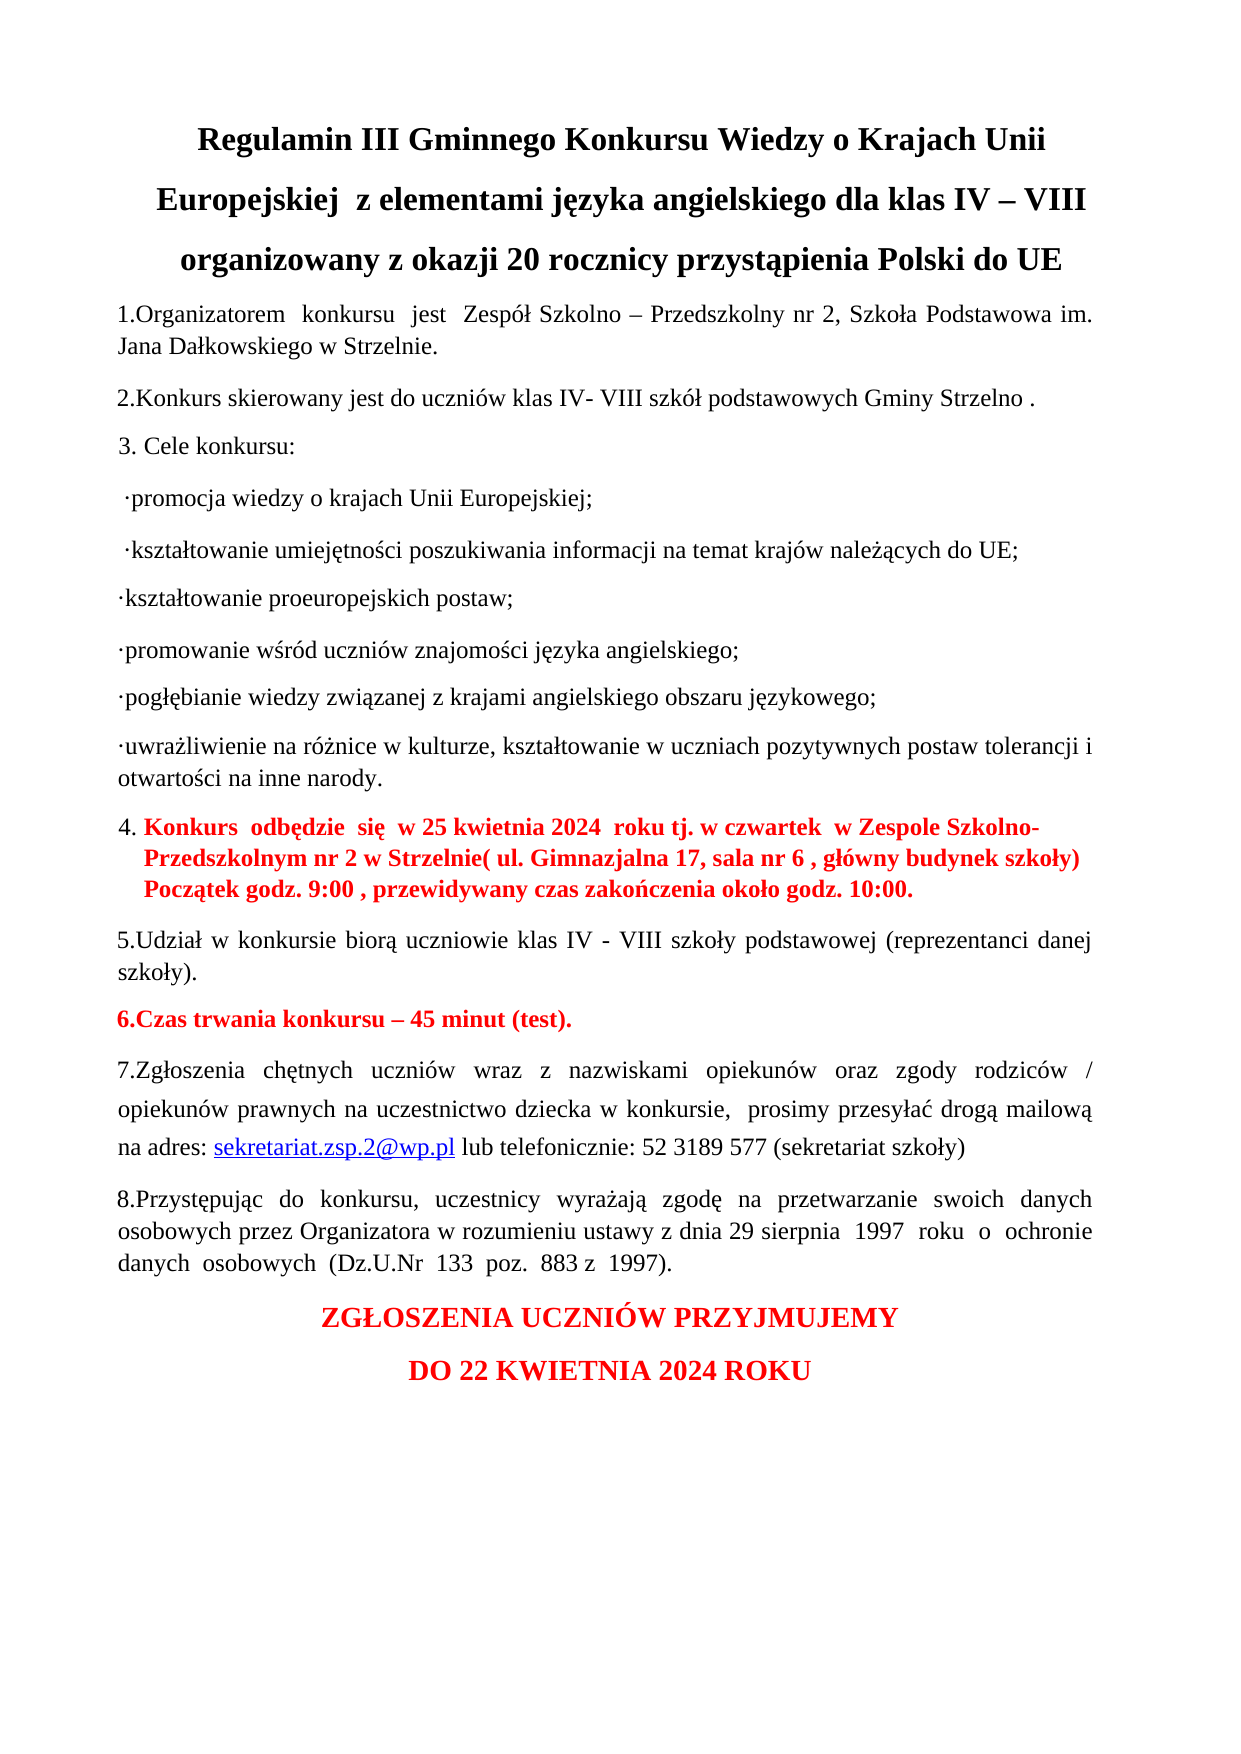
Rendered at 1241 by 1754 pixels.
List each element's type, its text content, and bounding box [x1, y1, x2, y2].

list Cele konkursu: [118, 431, 1093, 459]
subtitle DO 22 KWIETNIA 2024 ROKU [148, 1353, 1072, 1387]
text 6.Czas trwania konkursu – 45 minut (test). [117, 1004, 1093, 1033]
text 1.Organizatorem konkursu jest Zespół Szkolno – Przedszkolny nr 2, Szkoła Podstawowa im. Jana Dałkowskiego w Strzelnie. [117, 299, 1093, 360]
text 7.Zgłoszenia chętnych uczniów wraz z nazwiskami opiekunów oraz zgody rodziców / opiekunów prawnych na uczestnictwo dziecka w konkursie, prosimy przesyłać drogą mailową na adres: sekretariat.zsp.2@wp.pl lub telefonicznie: 52 3189 577 (sekretariat szkoły) [117, 1055, 1093, 1161]
text Regulamin III Gminnego Konkursu Wiedzy o Krajach Unii Europejskiej z elementami języka angielskiego dla klas IV – VIII organizowany z okazji 20 rocznicy przystąpienia Polski do UE [154, 119, 1089, 278]
text ·promowanie wśród uczniów znajomości języka angielskiego; [117, 635, 1093, 664]
subtitle ZGŁOSZENIA UCZNIÓW PRZYJMUJEMY [148, 1300, 1072, 1334]
text ·kształtowanie umiejętności poszukiwania informacji na temat krajów należących do UE; [117, 535, 1093, 564]
text 8.Przystępując do konkursu, uczestnicy wyrażają zgodę na przetwarzanie swoich danych osobowych przez Organizatora w rozumieniu ustawy z dnia 29 sierpnia 1997 roku o ochronie danych osobowych (Dz.U.Nr 133 poz. 883 z 1997). [117, 1184, 1093, 1277]
text ·uwrażliwienie na różnice w kulturze, kształtowanie w uczniach pozytywnych postaw tolerancji i otwartości na inne narody. [117, 731, 1093, 792]
text 5.Udział w konkursie biorą uczniowie klas IV - VIII szkoły podstawowej (reprezentanci danej szkoły). [117, 925, 1093, 986]
text ·pogłębianie wiedzy związanej z krajami angielskiego obszaru językowego; [117, 682, 1093, 711]
text 2.Konkurs skierowany jest do uczniów klas IV- VIII szkół podstawowych Gminy Strzelno . [117, 383, 1093, 412]
list Konkurs odbędzie się w 25 kwietnia 2024 roku tj. w czwartek w Zespole Szkolno- Przedszkolnym nr 2 w Strzelnie( ul. Gimnazjalna 17, sala nr 6 , główny budynek szkoły) Początek godz. 9:00 , przewidywany czas zakończenia około godz. 10:00. [118, 812, 1093, 903]
text ·kształtowanie proeuropejskich postaw; [117, 583, 1093, 612]
text ·promocja wiedzy o krajach Unii Europejskiej; [117, 483, 1093, 512]
